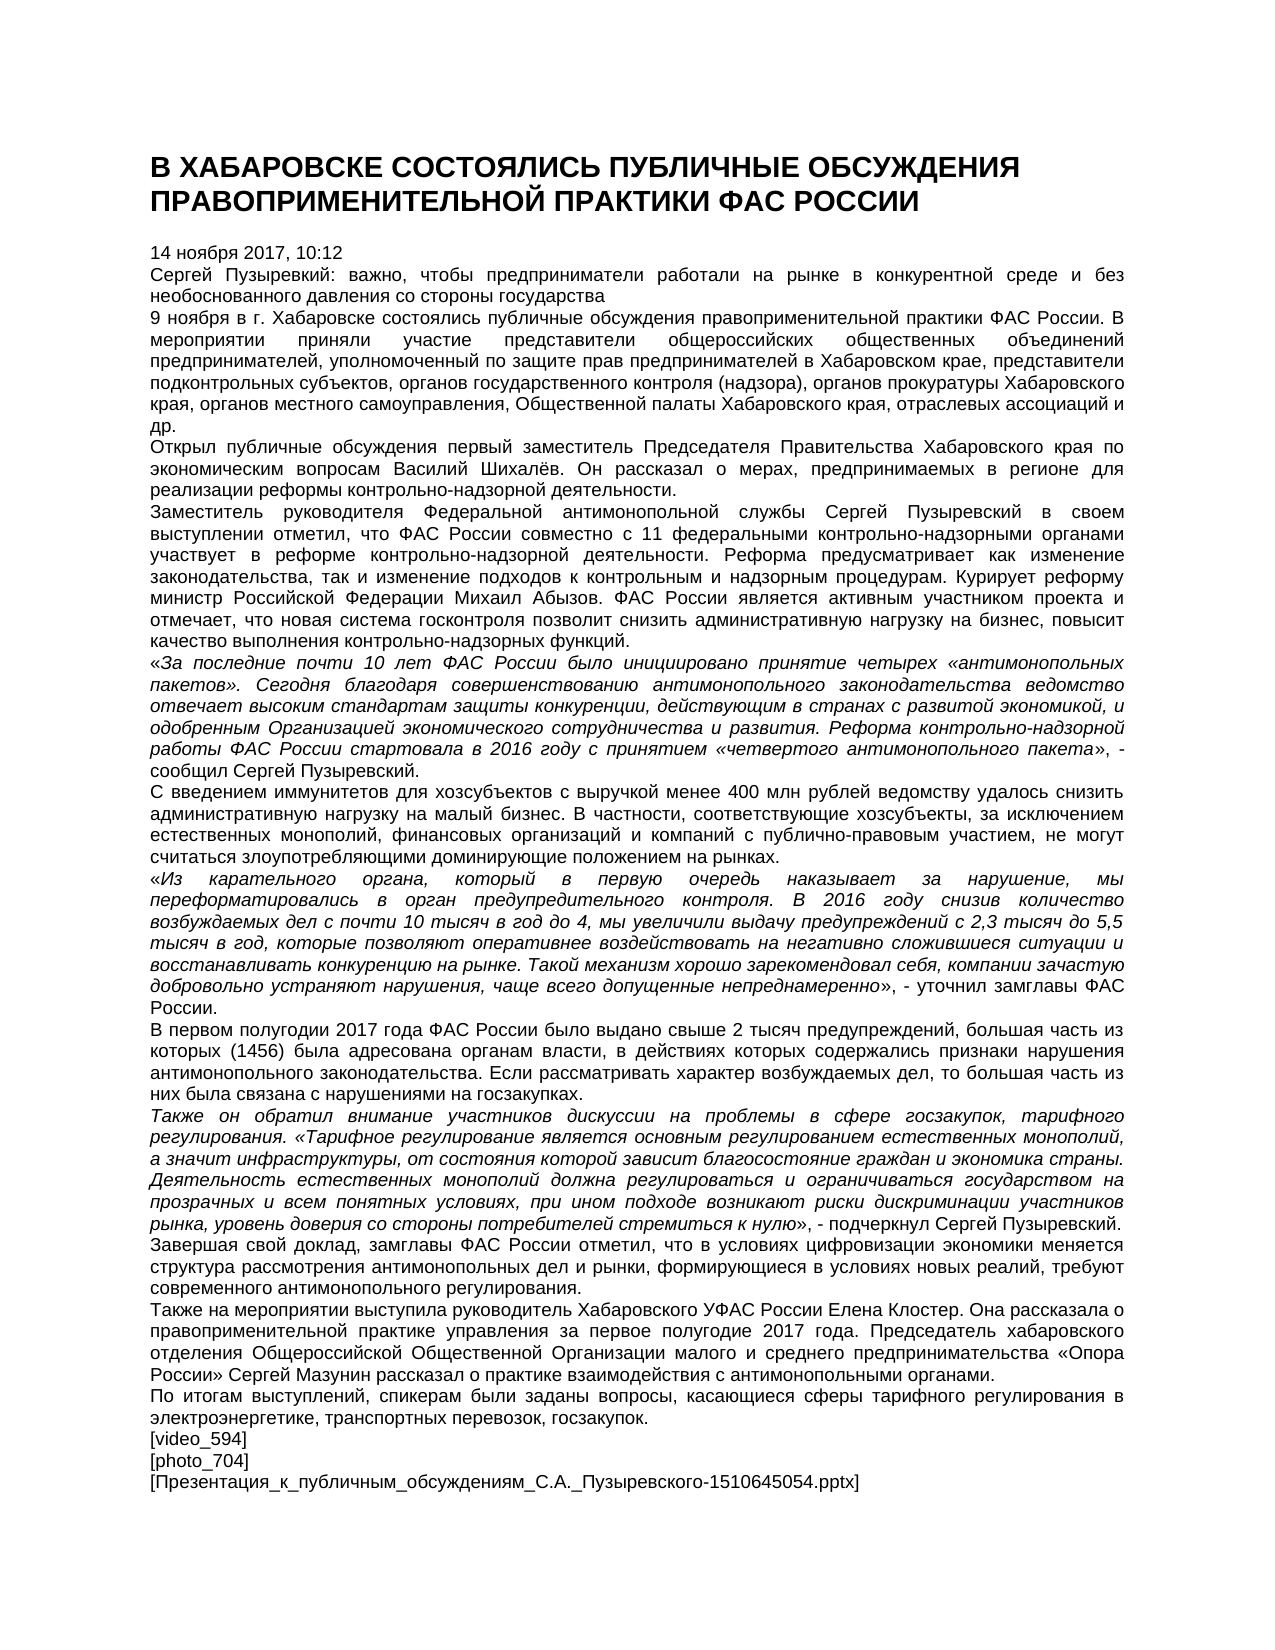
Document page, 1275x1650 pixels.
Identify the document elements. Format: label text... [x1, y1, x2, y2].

text С введением иммунитетов для хозсубъектов с выручкой менее 400 млн рублей ведомству удалось снизить административную нагрузку на малый бизнес. В частности, соответствующие хозсубъекты, за исключением естественных монополий, финансовых организаций и компаний с публично-правовым участием, не могут считаться злоупотребляющими доминирующие положением на рынках. [150, 781, 1125, 867]
text Открыл публичные обсуждения первый заместитель Председателя Правительства Хабаровского края по экономическим вопросам Василий Шихалёв. Он рассказал о мерах, предпринимаемых в регионе для реализации реформы контрольно-надзорной деятельности. [150, 436, 1125, 501]
text В первом полугодии 2017 года ФАС России было выдано свыше 2 тысяч предупреждений, большая часть из которых (1456) была адресована органам власти, в действиях которых содержались признаки нарушения антимонопольного законодательства. Если рассматривать характер возбуждаемых дел, то большая часть из них была связана с нарушениями на госзакупках. [150, 1018, 1125, 1104]
text По итогам выступлений, спикерам были заданы вопросы, касающиеся сферы тарифного регулирования в электроэнергетике, транспортных перевозок, госзакупок. [150, 1385, 1125, 1428]
text 9 ноября в г. Хабаровске состоялись публичные обсуждения правоприменительной практики ФАС России. В мероприятии приняли участие представители общероссийских общественных объединений предпринимателей, уполномоченный по защите прав предпринимателей в Хабаровском крае, представители подконтрольных субъектов, органов государственного контроля (надзора), органов прокуратуры Хабаровского края, органов местного самоуправления, Общественной палаты Хабаровского края, отраслевых ассоциаций и др. [150, 307, 1125, 436]
text 14 ноября 2017, 10:12 [150, 242, 1125, 264]
text Заместитель руководителя Федеральной антимонопольной службы Сергей Пузыревский в своем выступлении отметил, что ФАС России совместно с 11 федеральными контрольно-надзорными органами участвует в реформе контрольно-надзорной деятельности. Реформа предусматривает как изменение законодательства, так и изменение подходов к контрольным и надзорным процедурам. Курирует реформу министр Российской Федерации Михаил Абызов. ФАС России является активным участником проекта и отмечает, что новая система госконтроля позволит снизить административную нагрузку на бизнес, повысит качество выполнения контрольно-надзорных функций. [150, 501, 1125, 652]
subtitle В Хабаровске состоялись публичные обсуждения правоприменительной практики ФАС России [150, 150, 1125, 217]
text Также на мероприятии выступила руководитель Хабаровского УФАС России Елена Клостер. Она рассказала о правоприменительной практике управления за первое полугодие 2017 года. Председатель хабаровского отделения Общероссийской Общественной Организации малого и среднего предпринимательства «Опора России» Сергей Мазунин рассказал о практике взаимодействия с антимонопольными органами. [150, 1299, 1125, 1385]
text «Из карательного органа, который в первую очередь наказывает за нарушение, мы переформатировались в орган предупредительного контроля. В 2016 году снизив количество возбуждаемых дел с почти 10 тысяч в год до 4, мы увеличили выдачу предупреждений с 2,3 тысяч до 5,5 тысяч в год, которые позволяют оперативнее воздействовать на негативно сложившиеся ситуации и восстанавливать конкуренцию на рынке. Такой механизм хорошо зарекомендовал себя, компании зачастую добровольно устраняют нарушения, чаще всего допущенные непреднамеренно», - уточнил замглавы ФАС России. [150, 867, 1125, 1018]
text [photo_704] [150, 1449, 1125, 1471]
text Также он обратил внимание участников дискуссии на проблемы в сфере госзакупок, тарифного регулирования. «Тарифное регулирование является основным регулированием естественных монополий, а значит инфраструктуры, от состояния которой зависит благосостояние граждан и экономика страны. Деятельность естественных монополий должна регулироваться и ограничиваться государством на прозрачных и всем понятных условиях, при ином подходе возникают риски дискриминации участников рынка, уровень доверия со стороны потребителей стремиться к нулю», - подчеркнул Сергей Пузыревский. [150, 1104, 1125, 1234]
text [Презентация_к_публичным_обсуждениям_С.А._Пузыревского-1510645054.pptx] [150, 1471, 1125, 1493]
text Завершая свой доклад, замглавы ФАС России отметил, что в условиях цифровизации экономики меняется структура рассмотрения антимонопольных дел и рынки, формирующиеся в условиях новых реалий, требуют современного антимонопольного регулирования. [150, 1234, 1125, 1299]
text Сергей Пузыревкий: важно, чтобы предприниматели работали на рынке в конкурентной среде и без необоснованного давления со стороны государства [150, 264, 1125, 307]
text «За последние почти 10 лет ФАС России было инициировано принятие четырех «антимонопольных пакетов». Сегодня благодаря совершенствованию антимонопольного законодательства ведомство отвечает высоким стандартам защиты конкуренции, действующим в странах с развитой экономикой, и одобренным Организацией экономического сотрудничества и развития. Реформа контрольно-надзорной работы ФАС России стартовала в 2016 году с принятием «четвертого антимонопольного пакета», - сообщил Сергей Пузыревский. [150, 652, 1125, 781]
text [video_594] [150, 1428, 1125, 1449]
